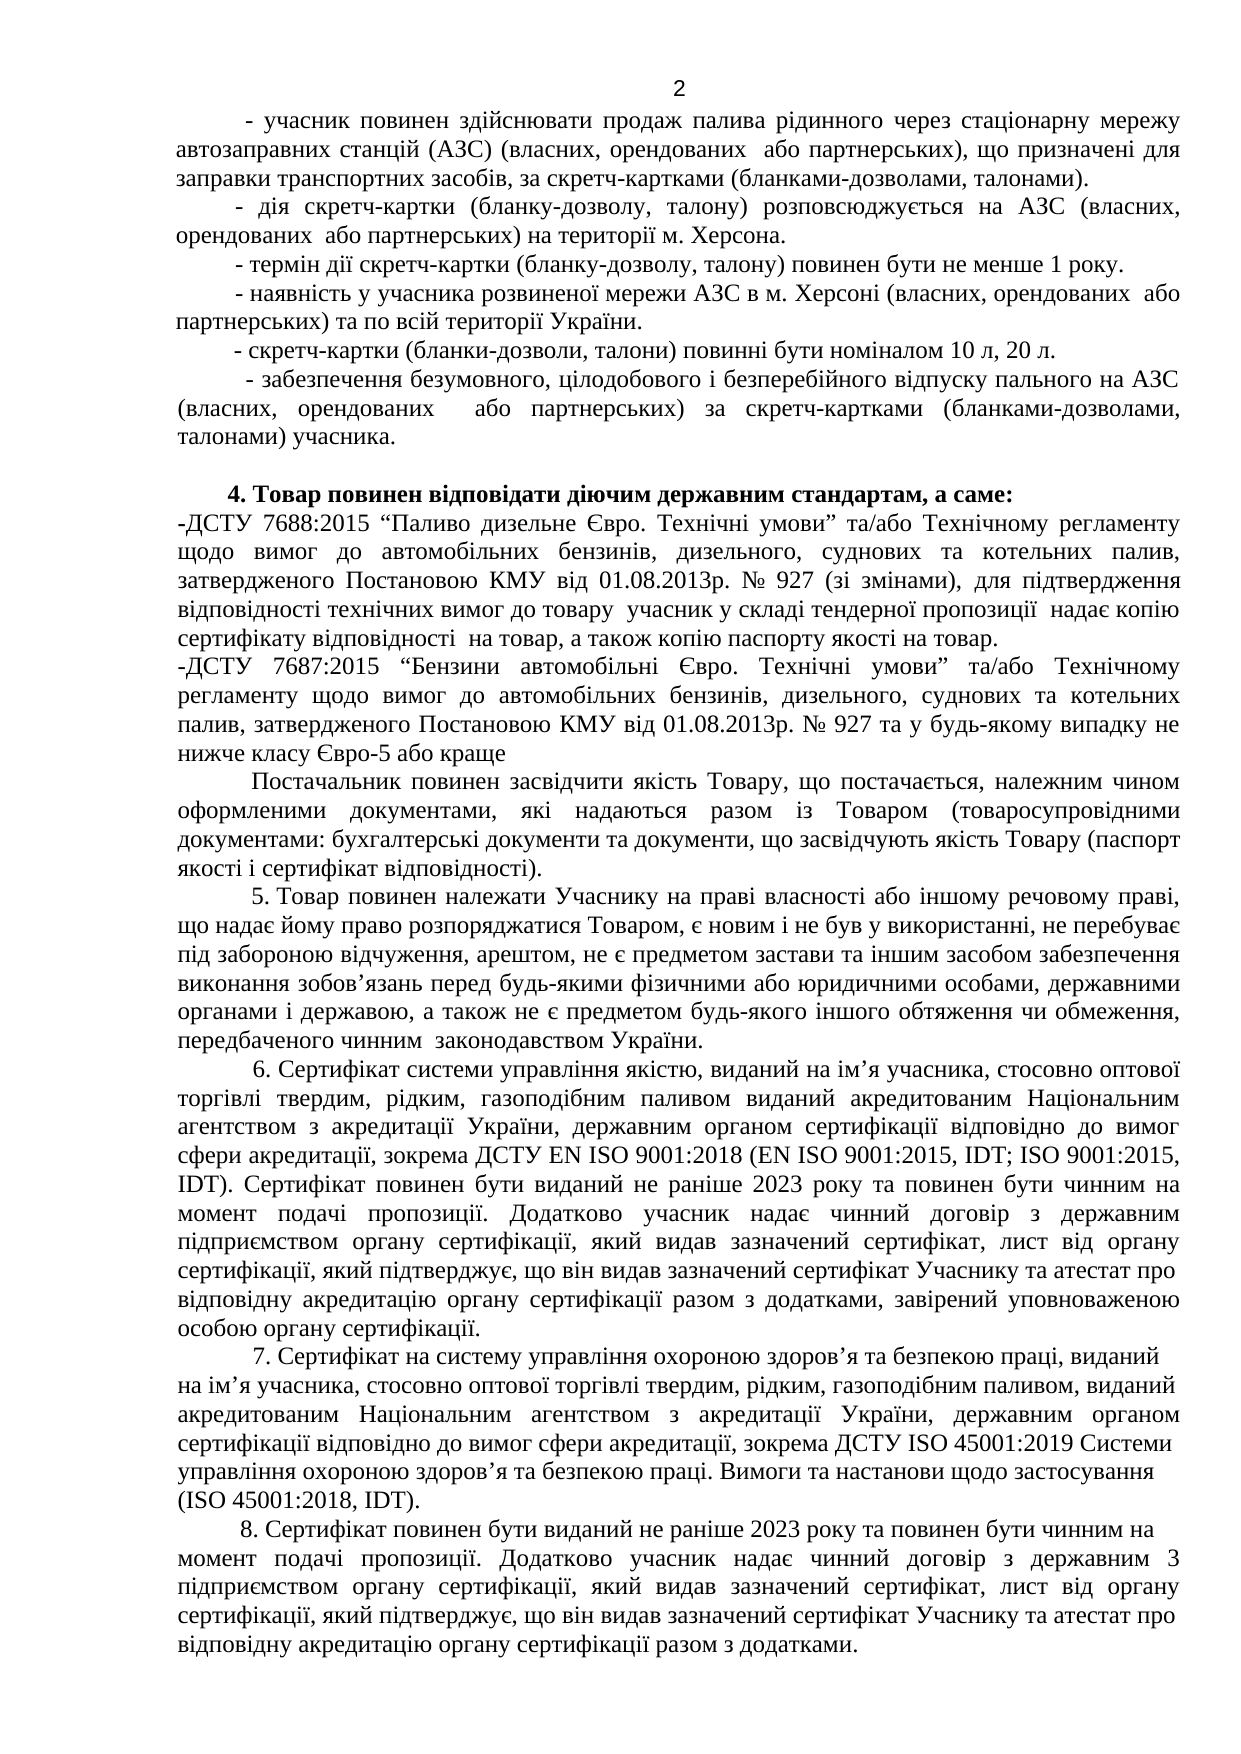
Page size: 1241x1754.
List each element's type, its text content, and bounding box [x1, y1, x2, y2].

text -ДСТУ 7687:2015 “Бензини автомобільні Євро. Технічні умови” та/або Технічному регламенту щодо вимог до автомобільних бензинів, дизельного, суднових та котельних палив, затвердженого Постановою КМУ від 01.08.2013р. № 927 та у будь-якому випадку не нижче класу Євро-5 або краще [177, 651, 1181, 766]
text акредитованим Національним агентством з акредитації України, державним органом сертифікації відповідно до вимог сфери акредитації, зокрема ДСТУ ISO 45001:2019 Системи [177, 1399, 1181, 1456]
text - забезпечення безумовного, цілодобового і безперебійного відпуску пального на АЗС (власних, орендованих або партнерських) за скретч-картками (бланками-дозволами, талонами) учасника. [177, 364, 1181, 450]
list Товар повинен відповідати діючим державним стандартам, а саме: [227, 479, 1181, 508]
text - наявність у учасника розвиненої мережи АЗС в м. Херсоні (власних, орендованих або партнерських) та по всій території України. [176, 278, 1181, 335]
text момент подачі пропозиції. Додатково учасник надає чинний договір з державним 3 підприємством органу сертифікації, який видав зазначений сертифікат, лист від органу сертифікації, який підтверджує, що він видав зазначений сертифікат Учаснику та атестат про [177, 1543, 1181, 1629]
text 7. Сертифікат на систему управління охороною здоров’я та безпекою праці, виданий [177, 1341, 1181, 1370]
text - скретч-картки (бланки-дозволи, талони) повинні бути номіналом 10 л, 20 л. [177, 335, 1181, 364]
text відповідну акредитацію органу сертифікації разом з додатками, завірений уповноваженою особою органу сертифікації. [177, 1284, 1181, 1341]
text - термін дії скретч-картки (бланку-дозволу, талону) повинен бути не менше 1 року. [176, 249, 1181, 278]
text управління охороною здоров’я та безпекою праці. Вимоги та настанови щодо застосування [177, 1456, 1181, 1485]
text - учасник повинен здійснювати продаж палива рідинного через стаціонарну мережу автозаправних станцій (АЗС) (власних, орендованих або партнерських), що призначені для заправки транспортних засобів, за скретч-картками (бланками-дозволами, талонами). [176, 105, 1181, 191]
text 8. Сертифікат повинен бути виданий не раніше 2023 року та повинен бути чинним на [177, 1514, 1181, 1543]
text -ДСТУ 7688:2015 “Паливо дизельне Євро. Технічні умови” та/або Технічному регламенту щодо вимог до автомобільних бензинів, дизельного, суднових та котельних палив, затвердженого Постановою КМУ від 01.08.2013р. № 927 (зі змінами), для підтвердження відповідності технічних вимог до товару учасник у складі тендерної пропозиції надає копію сертифікату відповідності на товар, а також копію паспорту якості на товар. [177, 508, 1181, 651]
text Постачальник повинен засвідчити якість Товару, що постачається, належним чином оформленими документами, які надаються разом із Товаром (товаросупровідними документами: бухгалтерські документи та документи, що засвідчують якість Товару (паспорт якості і сертифікат відповідності). [177, 766, 1181, 881]
text (ISO 45001:2018, IDT). [177, 1485, 1181, 1514]
text - дія скретч-картки (бланку-дозволу, талону) розповсюджується на АЗС (власних, орендованих або партнерських) на території м. Херсона. [176, 191, 1181, 249]
text на ім’я учасника, стосовно оптової торгівлі твердим, рідким, газоподібним паливом, виданий [177, 1370, 1181, 1399]
text 6. Сертифікат системи управління якістю, виданий на ім’я учасника, стосовно оптової торгівлі твердим, рідким, газоподібним паливом виданий акредитованим Національним агентством з акредитації України, державним органом сертифікації відповідно до вимог сфери акредитації, зокрема ДСТУ EN ISO 9001:2018 (EN ISO 9001:2015, IDT; ISO 9001:2015, IDT). Сертифікат повинен бути виданий не раніше 2023 року та повинен бути чинним на момент подачі пропозиції. Додатково учасник надає чинний договір з державним підприємством органу сертифікації, який видав зазначений сертифікат, лист від органу сертифікації, який підтверджує, що він видав зазначений сертифікат Учаснику та атестат про [177, 1054, 1181, 1284]
text 5. Товар повинен належати Учаснику на праві власності або іншому речовому праві, що надає йому право розпоряджатися Товаром, є новим і не був у використанні, не перебуває під забороною відчуження, арештом, не є предметом застави та іншим засобом забезпечення виконання зобов’язань перед будь-якими фізичними або юридичними особами, державними органами і державою, а також не є предметом будь-якого іншого обтяження чи обмеження, передбаченого чинним законодавством України. [177, 881, 1181, 1054]
text відповідну акредитацію органу сертифікації разом з додатками. [177, 1629, 1181, 1658]
